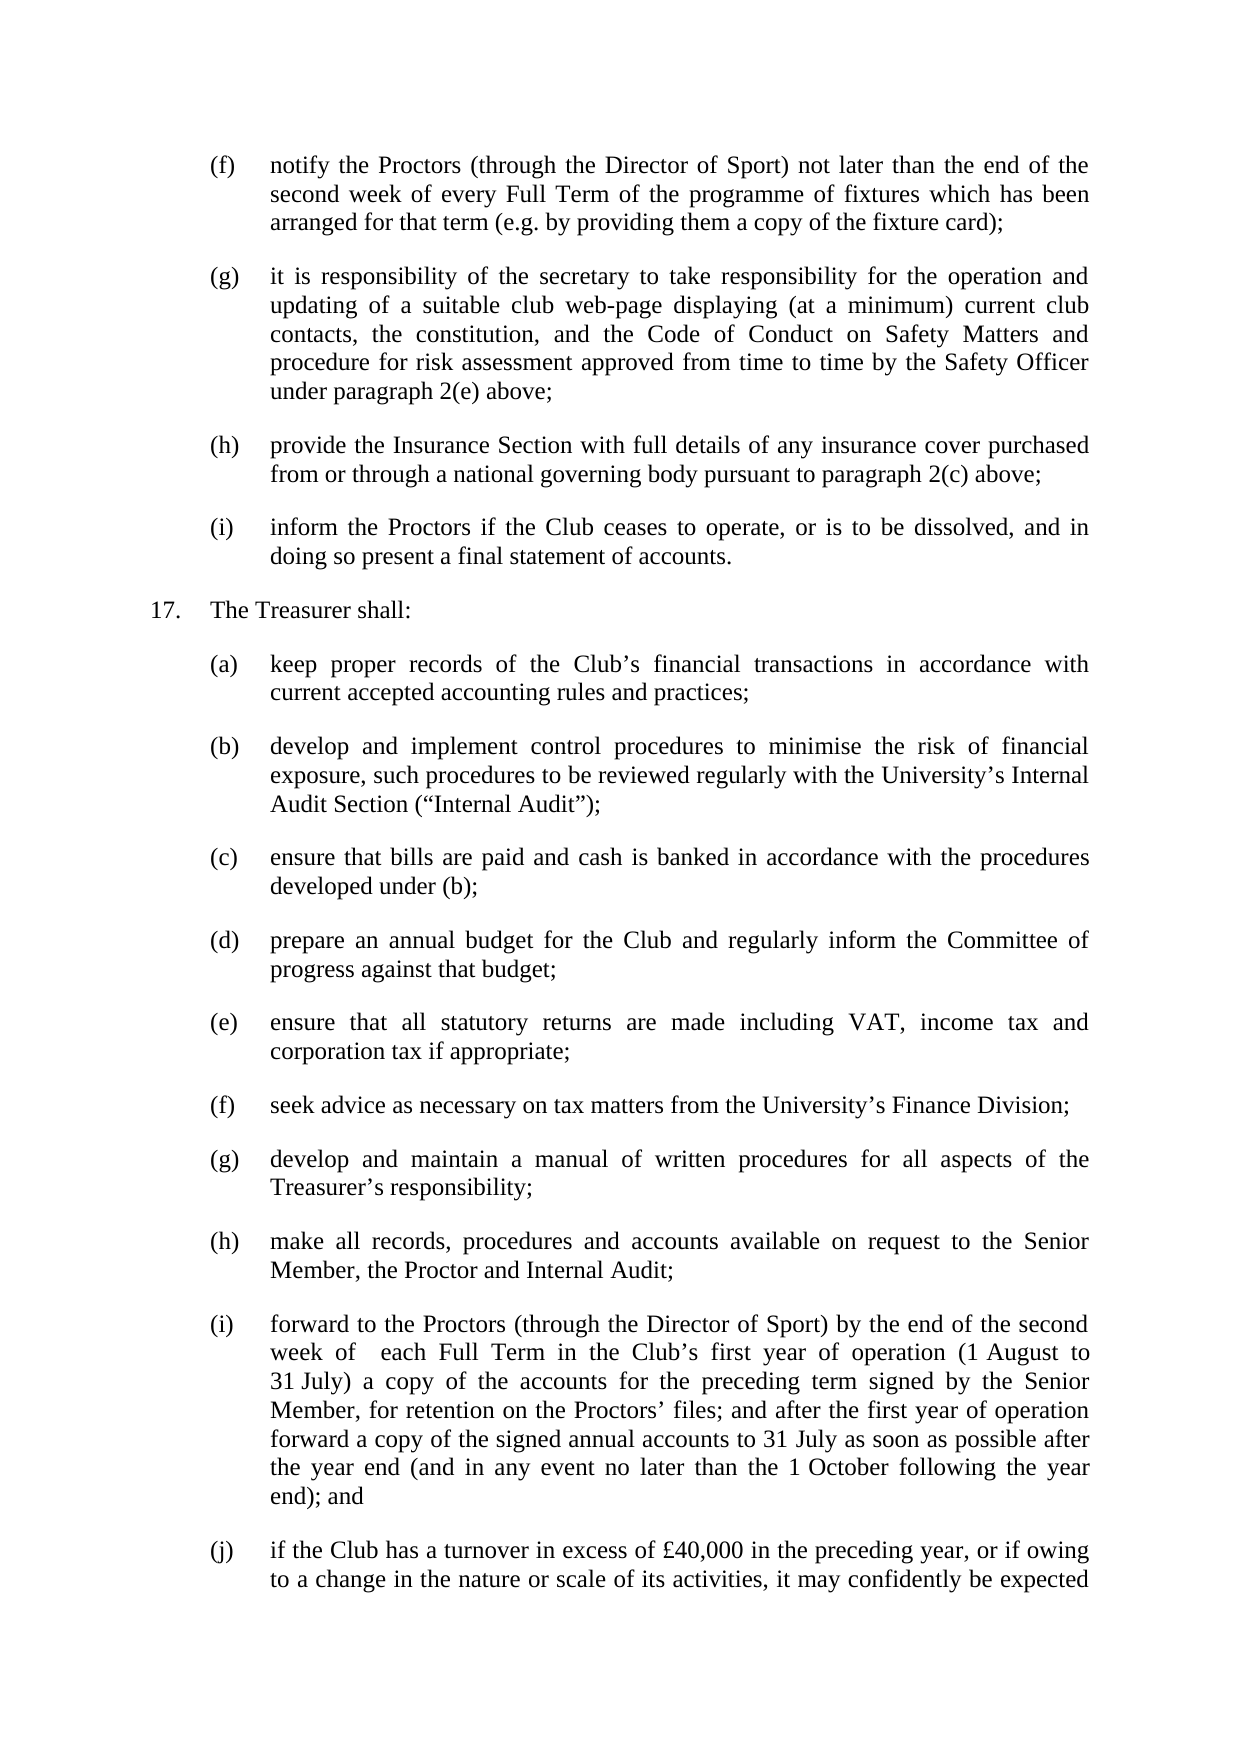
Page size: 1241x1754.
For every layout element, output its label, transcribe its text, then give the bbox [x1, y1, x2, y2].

list prepare an annual budget for the Club and regularly inform the Committee of progress against that budget; [210, 925, 1090, 982]
list notify the Proctors (through the Director of Sport) not later than the end of the second week of every Full Term of the programme of fixtures which has been arranged for that term (e.g. by providing them a copy of the fixture card); [210, 150, 1090, 236]
list keep proper records of the Club’s financial transactions in accordance with current accepted accounting rules and practices; [210, 649, 1090, 706]
list The Treasurer shall: [150, 595, 1090, 624]
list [210, 1535, 1090, 1592]
list develop and implement control procedures to minimise the risk of financial exposure, such procedures to be reviewed regularly with the University’s Internal Audit Section (“Internal Audit”); [210, 731, 1090, 817]
list ensure that all statutory returns are made including VAT, income tax and corporation tax if appropriate; [210, 1007, 1090, 1065]
list seek advice as necessary on tax matters from the University’s Finance Division; [210, 1090, 1090, 1119]
list ensure that bills are paid and cash is banked in accordance with the procedures developed under (b); [210, 842, 1090, 900]
list forward to the Proctors (through the Director of Sport) by the end of the second week of each Full Term in the Club’s first year of operation (1 August to 31 July) a copy of the accounts for the preceding term signed by the Senior Member, for retention on the Proctors’ files; and after the first year of operation forward a copy of the signed annual accounts to 31 July as soon as possible after the year end (and in any event no later than the 1 October following the year end); and [210, 1309, 1090, 1510]
list it is responsibility of the secretary to take responsibility for the operation and updating of a suitable club web-page displaying (at a minimum) current club contacts, the constitution, and the Code of Conduct on Safety Matters and procedure for risk assessment approved from time to time by the Safety Officer under paragraph 2(e) above; [210, 261, 1090, 405]
list develop and maintain a manual of written procedures for all aspects of the Treasurer’s responsibility; [210, 1144, 1090, 1201]
list inform the Proctors if the Club ceases to operate, or is to be dissolved, and in doing so present a final statement of accounts. [210, 512, 1090, 570]
list make all records, procedures and accounts available on request to the Senior Member, the Proctor and Internal Audit; [210, 1226, 1090, 1284]
list provide the Insurance Section with full details of any insurance cover purchased from or through a national governing body pursuant to paragraph 2(c) above; [210, 430, 1090, 487]
